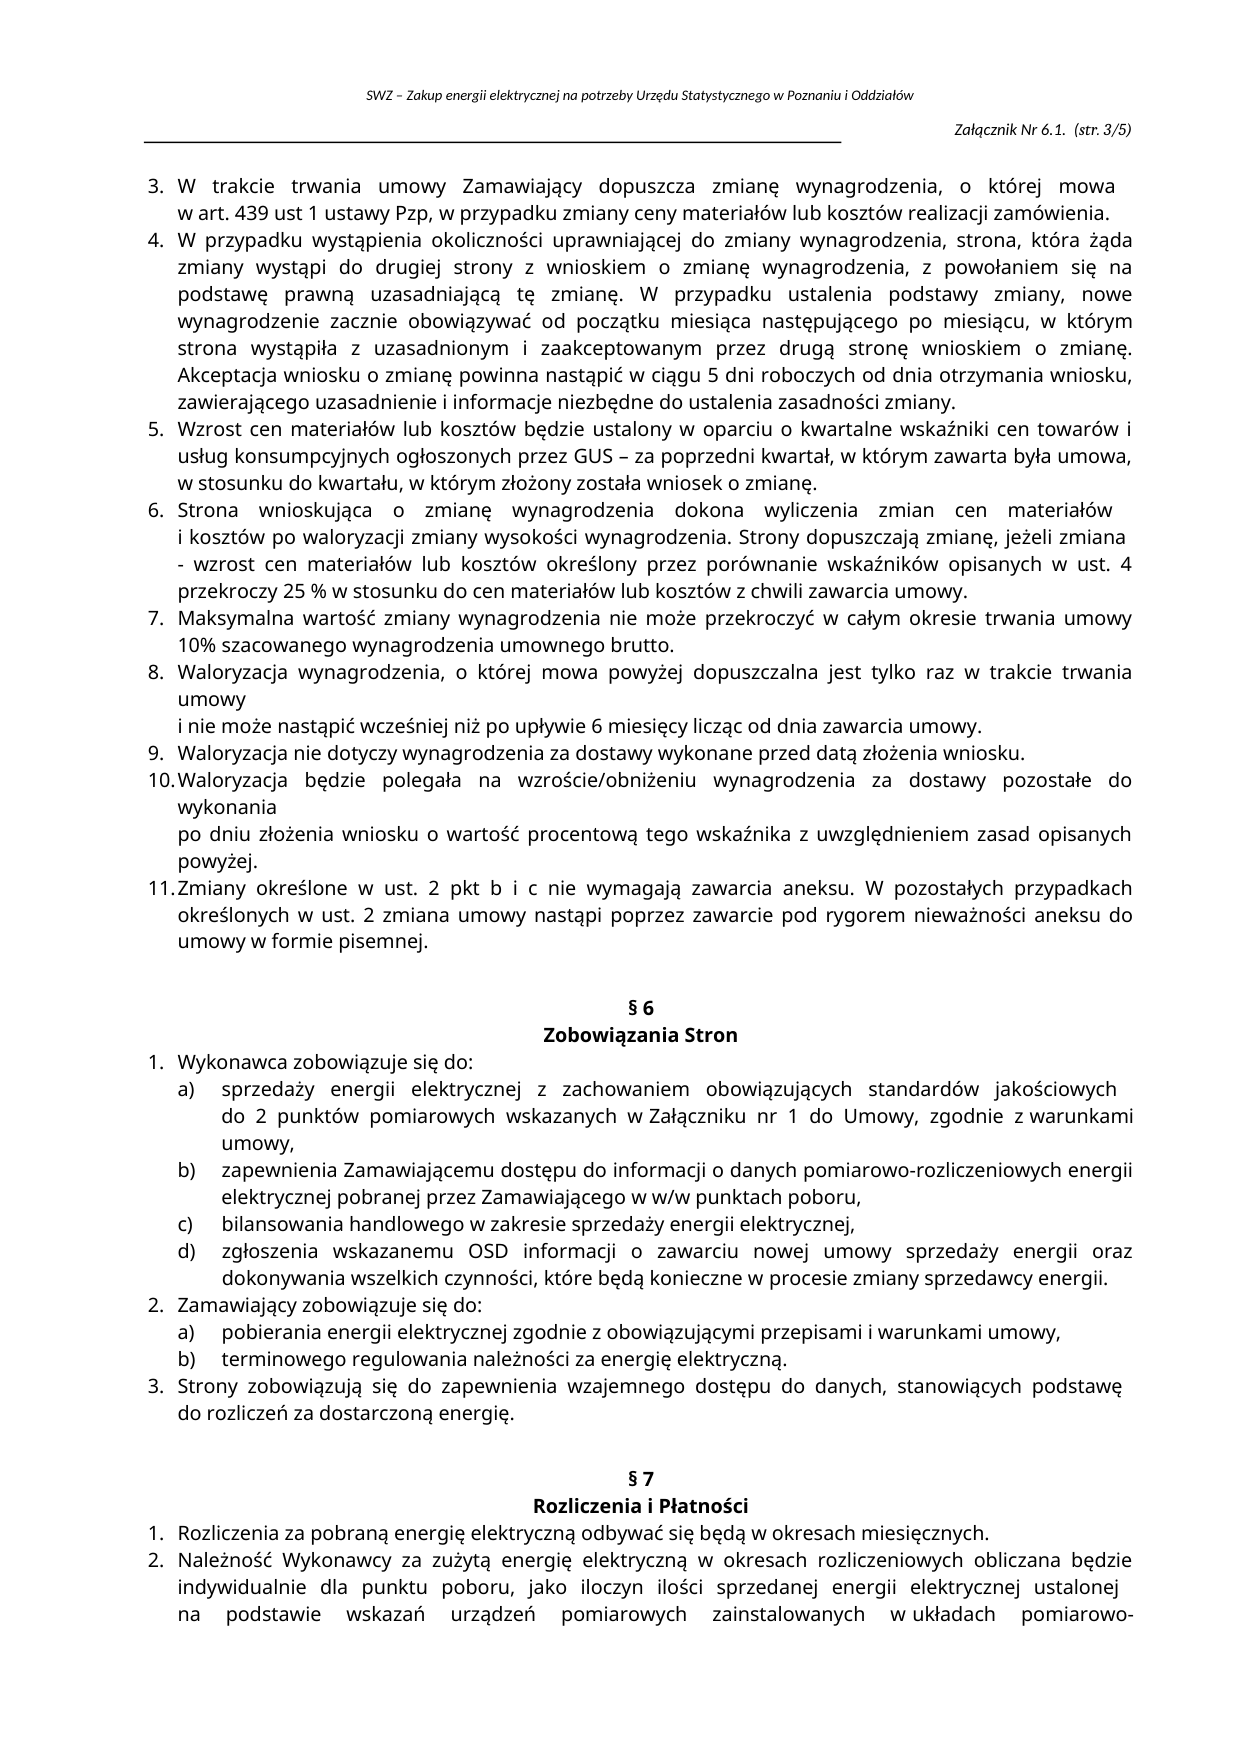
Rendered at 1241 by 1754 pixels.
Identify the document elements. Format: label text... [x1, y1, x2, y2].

text § 7 [148, 1465, 1134, 1492]
text § 6 [148, 994, 1134, 1021]
text b) terminowego regulowania należności za energię elektryczną. [177, 1345, 1134, 1372]
text 2. Zamawiający zobowiązuje się do: [148, 1291, 1134, 1318]
list Waloryzacja nie dotyczy wynagrodzenia za dostawy wykonane przed datą złożenia wniosku. [148, 739, 1134, 766]
text a) pobierania energii elektrycznej zgodnie z obowiązującymi przepisami i warunkami umowy, [177, 1318, 1134, 1345]
text Rozliczenia i Płatności [148, 1492, 1134, 1519]
text 4. W przypadku wystąpienia okoliczności uprawniającej do zmiany wynagrodzenia, strona, która żąda zmiany wystąpi do drugiej strony z wnioskiem o zmianę wynagrodzenia, z powołaniem się na podstawę prawną uzasadniającą tę zmianę. W przypadku ustalenia podstawy zmiany, nowe wynagrodzenie zacznie obowiązywać od początku miesiąca następującego po miesiącu, w którym strona wystąpiła z uzasadnionym i zaakceptowanym przez drugą stronę wnioskiem o zmianę. Akceptacja wniosku o zmianę powinna nastąpić w ciągu 5 dni roboczych od dnia otrzymania wniosku, zawierającego uzasadnienie i informacje niezbędne do ustalenia zasadności zmiany. [148, 226, 1134, 415]
list Strona wnioskująca o zmianę wynagrodzenia dokona wyliczenia zmian cen materiałów i kosztów po waloryzacji zmiany wysokości wynagrodzenia. Strony dopuszczają zmianę, jeżeli zmiana - wzrost cen materiałów lub kosztów określony przez porównanie wskaźników opisanych w ust. 4 przekroczy 25 % w stosunku do cen materiałów lub kosztów z chwili zawarcia umowy. [148, 496, 1134, 604]
text a) sprzedaży energii elektrycznej z zachowaniem obowiązujących standardów jakościowych do 2 punktów pomiarowych wskazanych w Załączniku nr 1 do Umowy, zgodnie z warunkami umowy, [177, 1075, 1134, 1156]
list Rozliczenia za pobraną energię elektryczną odbywać się będą w okresach miesięcznych. [148, 1519, 1134, 1546]
list Maksymalna wartość zmiany wynagrodzenia nie może przekroczyć w całym okresie trwania umowy 10% szacowanego wynagrodzenia umownego brutto. [148, 604, 1134, 658]
text Zobowiązania Stron [148, 1021, 1134, 1048]
text c) bilansowania handlowego w zakresie sprzedaży energii elektrycznej, [177, 1210, 1134, 1237]
text d) zgłoszenia wskazanemu OSD informacji o zawarciu nowej umowy sprzedaży energii oraz dokonywania wszelkich czynności, które będą konieczne w procesie zmiany sprzedawcy energii. [177, 1237, 1134, 1291]
text 3. W trakcie trwania umowy Zamawiający dopuszcza zmianę wynagrodzenia, o której mowa w art. 439 ust 1 ustawy Pzp, w przypadku zmiany ceny materiałów lub kosztów realizacji zamówienia. [148, 172, 1134, 226]
text 3. Strony zobowiązują się do zapewnienia wzajemnego dostępu do danych, stanowiących podstawę do rozliczeń za dostarczoną energię. [148, 1372, 1134, 1426]
list Waloryzacja wynagrodzenia, o której mowa powyżej dopuszczalna jest tylko raz w trakcie trwania umowy i nie może nastąpić wcześniej niż po upływie 6 miesięcy licząc od dnia zawarcia umowy. [148, 658, 1134, 739]
list Wzrost cen materiałów lub kosztów będzie ustalony w oparciu o kwartalne wskaźniki cen towarów i usług konsumpcyjnych ogłoszonych przez GUS – za poprzedni kwartał, w którym zawarta była umowa, w stosunku do kwartału, w którym złożony została wniosek o zmianę. [148, 415, 1134, 496]
list Waloryzacja będzie polegała na wzroście/obniżeniu wynagrodzenia za dostawy pozostałe do wykonania po dniu złożenia wniosku o wartość procentową tego wskaźnika z uwzględnieniem zasad opisanych powyżej. [148, 766, 1134, 874]
text b) zapewnienia Zamawiającemu dostępu do informacji o danych pomiarowo-rozliczeniowych energii elektrycznej pobranej przez Zamawiającego w w/w punktach poboru, [177, 1156, 1134, 1210]
list Zmiany określone w ust. 2 pkt b i c nie wymagają zawarcia aneksu. W pozostałych przypadkach określonych w ust. 2 zmiana umowy nastąpi poprzez zawarcie pod rygorem nieważności aneksu do umowy w formie pisemnej. [148, 874, 1134, 955]
text 1. Wykonawca zobowiązuje się do: [148, 1048, 1134, 1075]
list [148, 1546, 1134, 1627]
